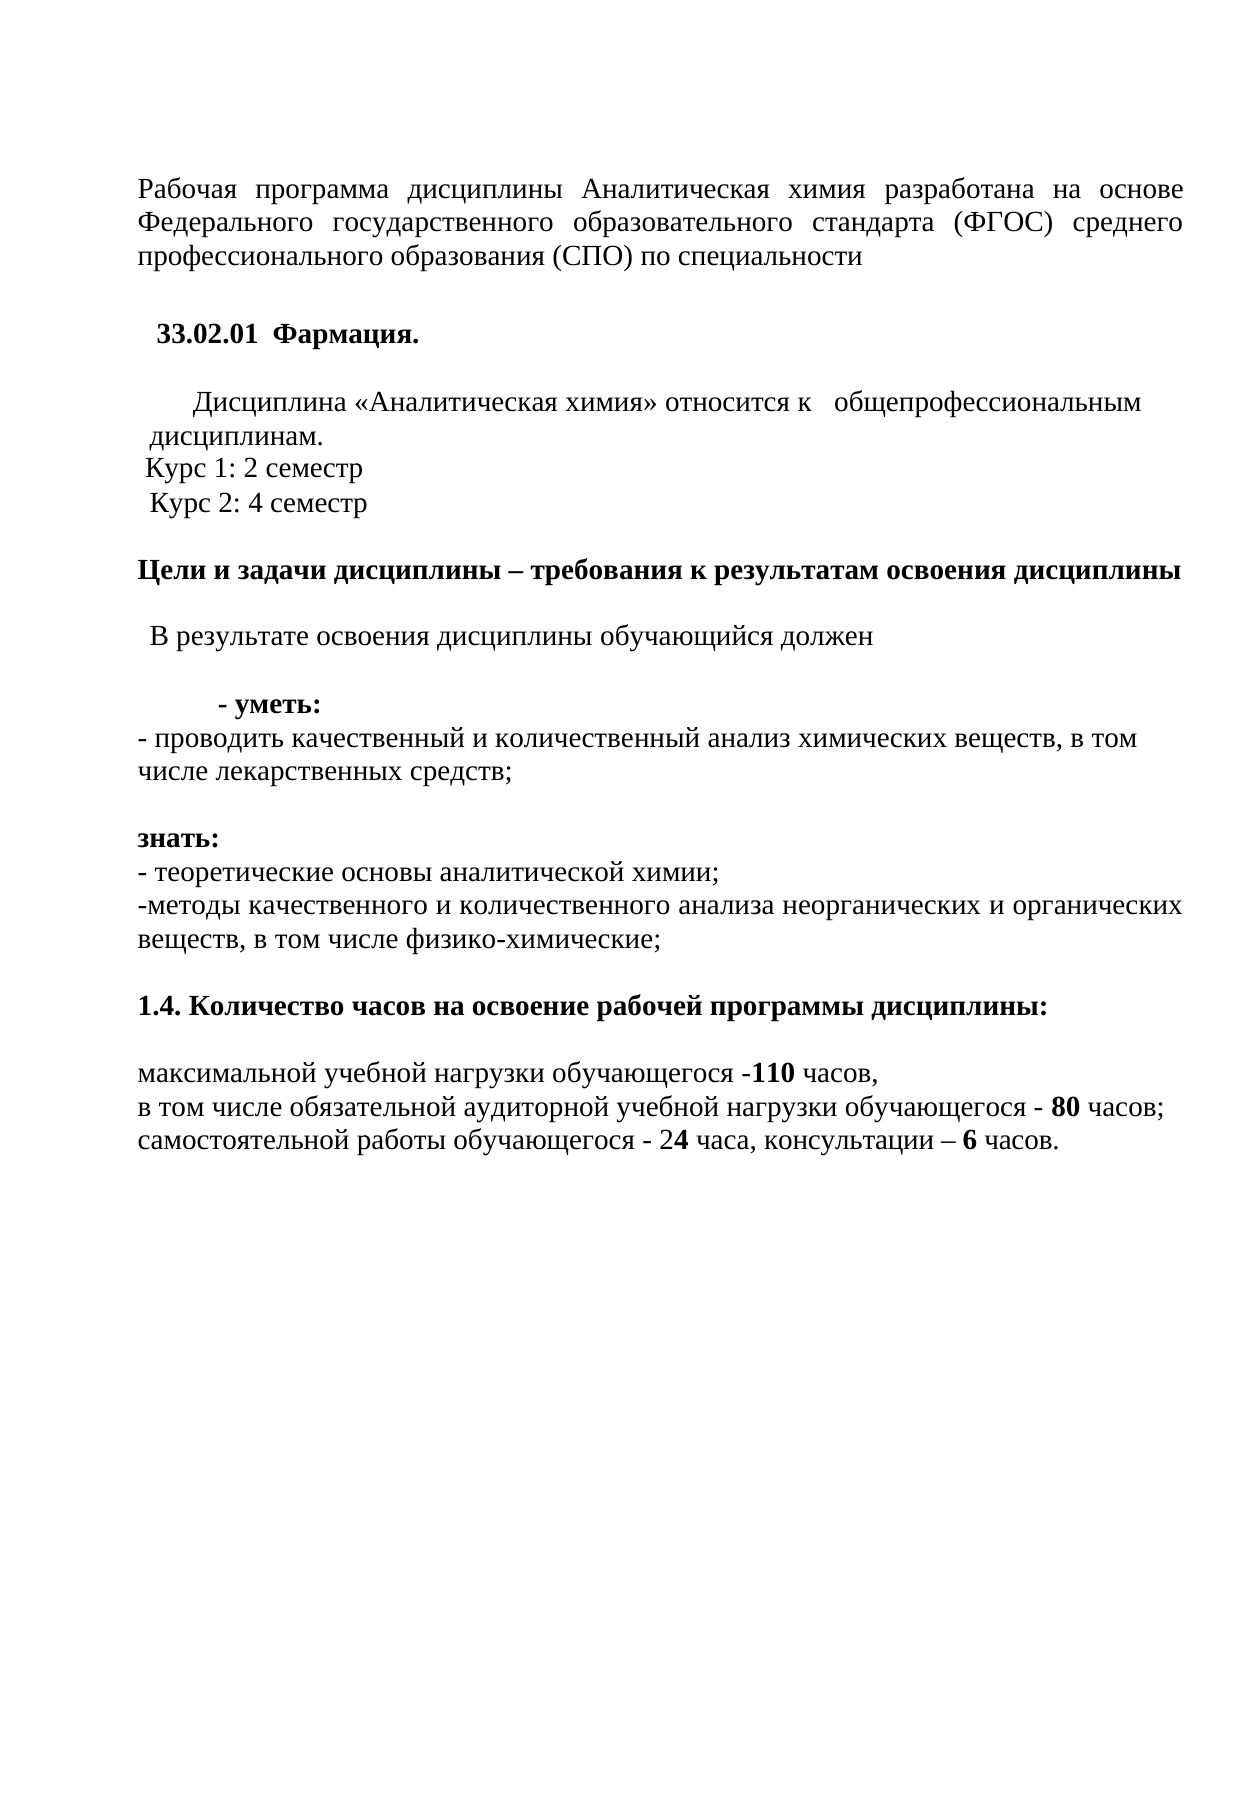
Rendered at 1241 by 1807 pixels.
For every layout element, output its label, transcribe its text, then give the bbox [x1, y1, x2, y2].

text максимальной учебной нагрузки обучающегося -110 часов, [137, 1055, 1184, 1089]
text В результате освоения дисциплины обучающийся должен [149, 619, 1184, 653]
subtitle 33.02.01 Фармация. [156, 317, 1184, 351]
text знать: [137, 820, 1184, 854]
text Цели и задачи дисциплины – требования к результатам освоения дисциплины [137, 552, 1184, 585]
text Курс 2: 4 семестр [149, 485, 1184, 518]
text Дисциплина «Аналитическая химия» относится к общепрофессиональным дисциплинам. [149, 384, 1142, 451]
text Курс 1: 2 семестр [137, 451, 1184, 485]
text - теоретические основы аналитической химии; [137, 854, 1184, 887]
text 1.4. Количество часов на освоение рабочей программы дисциплины: [137, 988, 1184, 1022]
text Рабочая программа дисциплины Аналитическая химия разработана на основе Федерального государственного образовательного стандарта (ФГОС) среднего профессионального образования (СПО) по специальности [137, 171, 1184, 271]
text -методы качественного и количественного анализа неорганических и органических веществ, в том числе физико-химические; [137, 887, 1184, 954]
text самостоятельной работы обучающегося - 24 часа, консультации – 6 часов. [137, 1122, 1184, 1156]
text в том числе обязательной аудиторной учебной нагрузки обучающегося - 80 часов; [137, 1089, 1184, 1122]
text - уметь: [137, 686, 1184, 720]
text - проводить качественный и количественный анализ химических веществ, в том числе лекарственных средств; [137, 720, 1184, 787]
